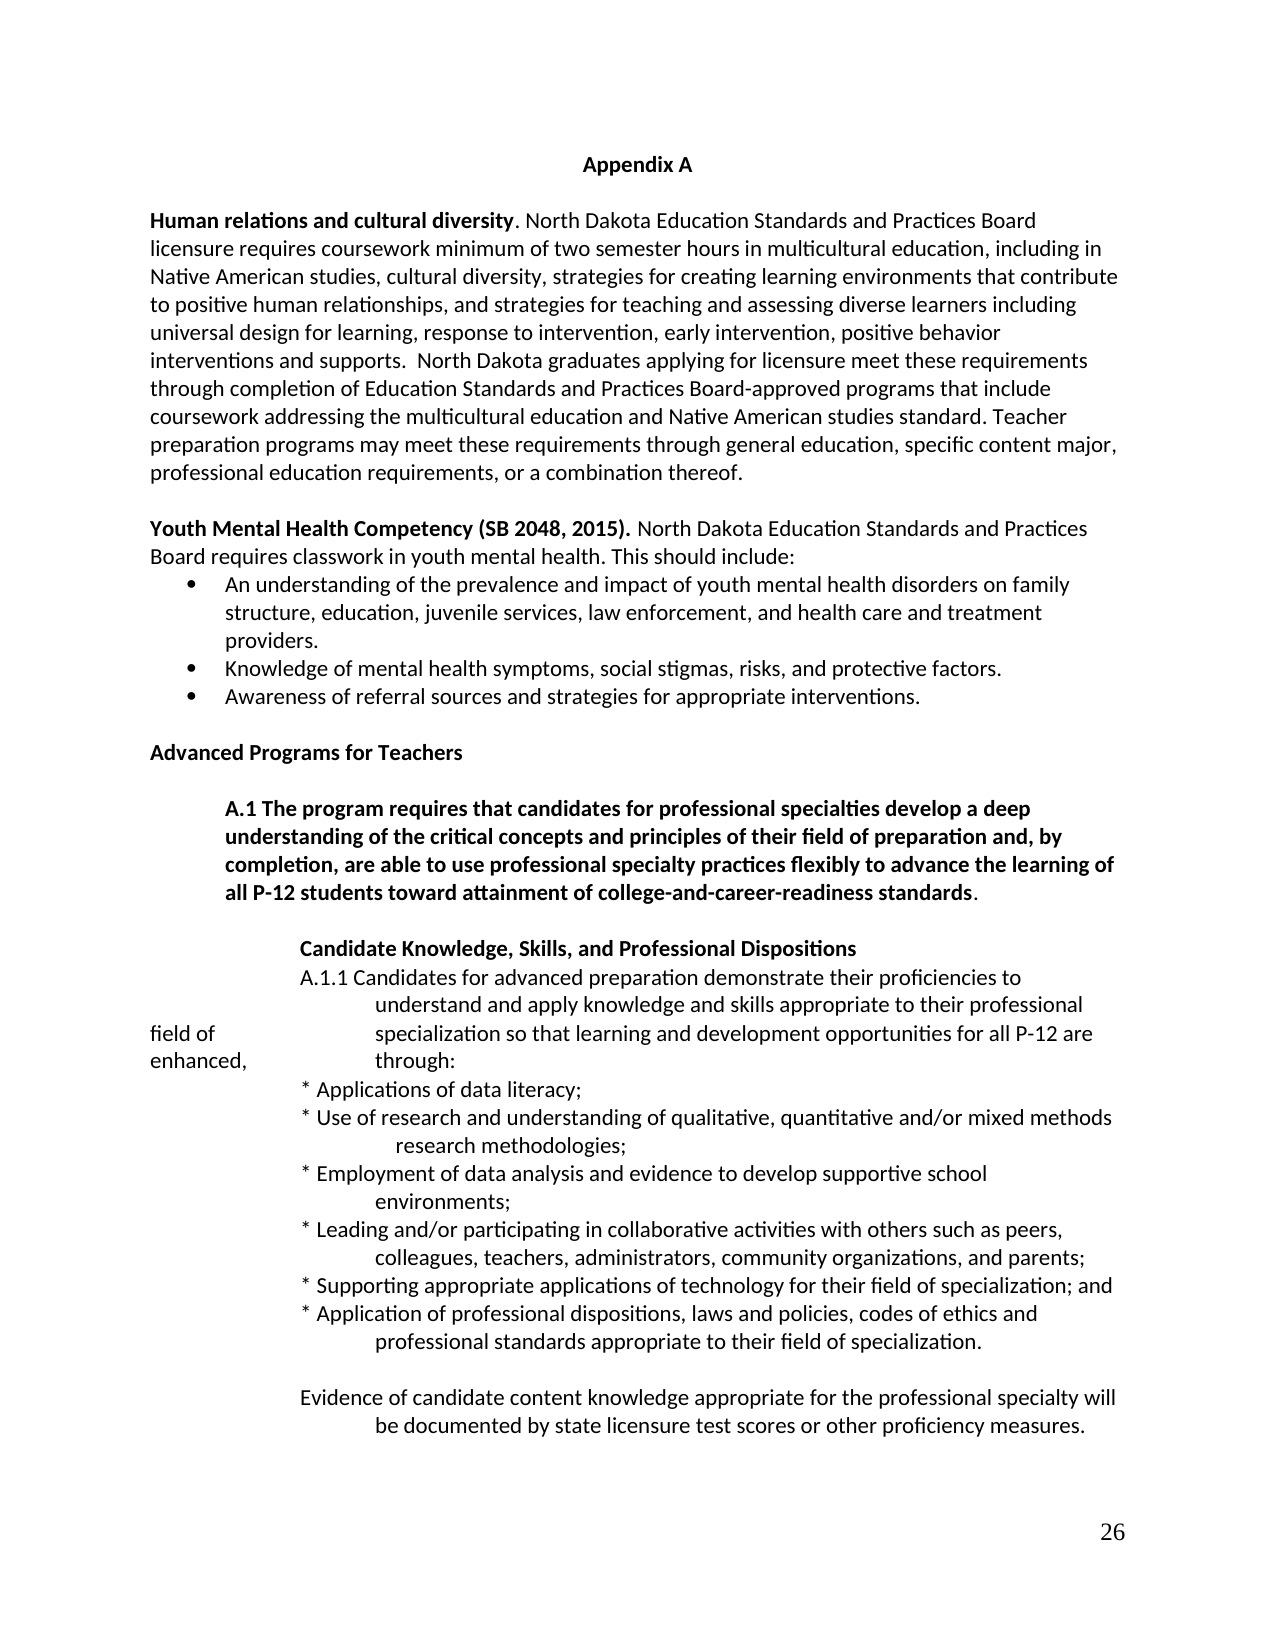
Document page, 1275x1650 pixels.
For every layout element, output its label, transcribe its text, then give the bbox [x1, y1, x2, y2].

text * Supporting appropriate applications of technology for their field of specialization; and [150, 1271, 1125, 1299]
text * Employment of data analysis and evidence to develop supportive school environments; [150, 1159, 1125, 1215]
list Knowledge of mental health symptoms, social stigmas, risks, and protective factors. [187, 654, 1125, 682]
text Youth Mental Health Competency (SB 2048, 2015). North Dakota Education Standards and Practices Board requires classwork in youth mental health. This should include: [150, 514, 1125, 570]
text * Leading and/or participating in collaborative activities with others such as peers, colleagues, teachers, administrators, community organizations, and parents; [150, 1215, 1125, 1271]
list Awareness of referral sources and strategies for appropriate interventions. [187, 682, 1125, 710]
text Human relations and cultural diversity. North Dakota Education Standards and Practices Board licensure requires coursework minimum of two semester hours in multicultural education, including in Native American studies, cultural diversity, strategies for creating learning environments that contribute to positive human relationships, and strategies for teaching and assessing diverse learners including universal design for learning, response to intervention, early intervention, positive behavior interventions and supports. North Dakota graduates applying for licensure meet these requirements through completion of Education Standards and Practices Board-approved programs that include coursework addressing the multicultural education and Native American studies standard. Teacher preparation programs may meet these requirements through general education, specific content major, professional education requirements, or a combination thereof. [150, 206, 1125, 486]
text * Applications of data literacy; [150, 1075, 1125, 1103]
list An understanding of the prevalence and impact of youth mental health disorders on family structure, education, juvenile services, law enforcement, and health care and treatment providers. [187, 570, 1125, 654]
text Candidate Knowledge, Skills, and Professional Dispositions [150, 934, 1125, 963]
text Appendix A [150, 150, 1125, 178]
text Advanced Programs for Teachers [84, 738, 1125, 766]
text A.1.1 Candidates for advanced preparation demonstrate their proficiencies to understand and apply knowledge and skills appropriate to their professional field of specialization so that learning and development opportunities for all P-12 are enhanced, through: [150, 963, 1125, 1075]
text A.1 The program requires that candidates for professional specialties develop a deep understanding of the critical concepts and principles of their field of preparation and, by completion, are able to use professional specialty practices flexibly to advance the learning of all P-12 students toward attainment of college-and-career-readiness standards. [150, 794, 1125, 907]
text * Application of professional dispositions, laws and policies, codes of ethics and professional standards appropriate to their field of specialization. [150, 1299, 1125, 1355]
text Evidence of candidate content knowledge appropriate for the professional specialty will be documented by state licensure test scores or other proficiency measures. [150, 1383, 1125, 1439]
text * Use of research and understanding of qualitative, quantitative and/or mixed methods research methodologies; [150, 1103, 1125, 1159]
